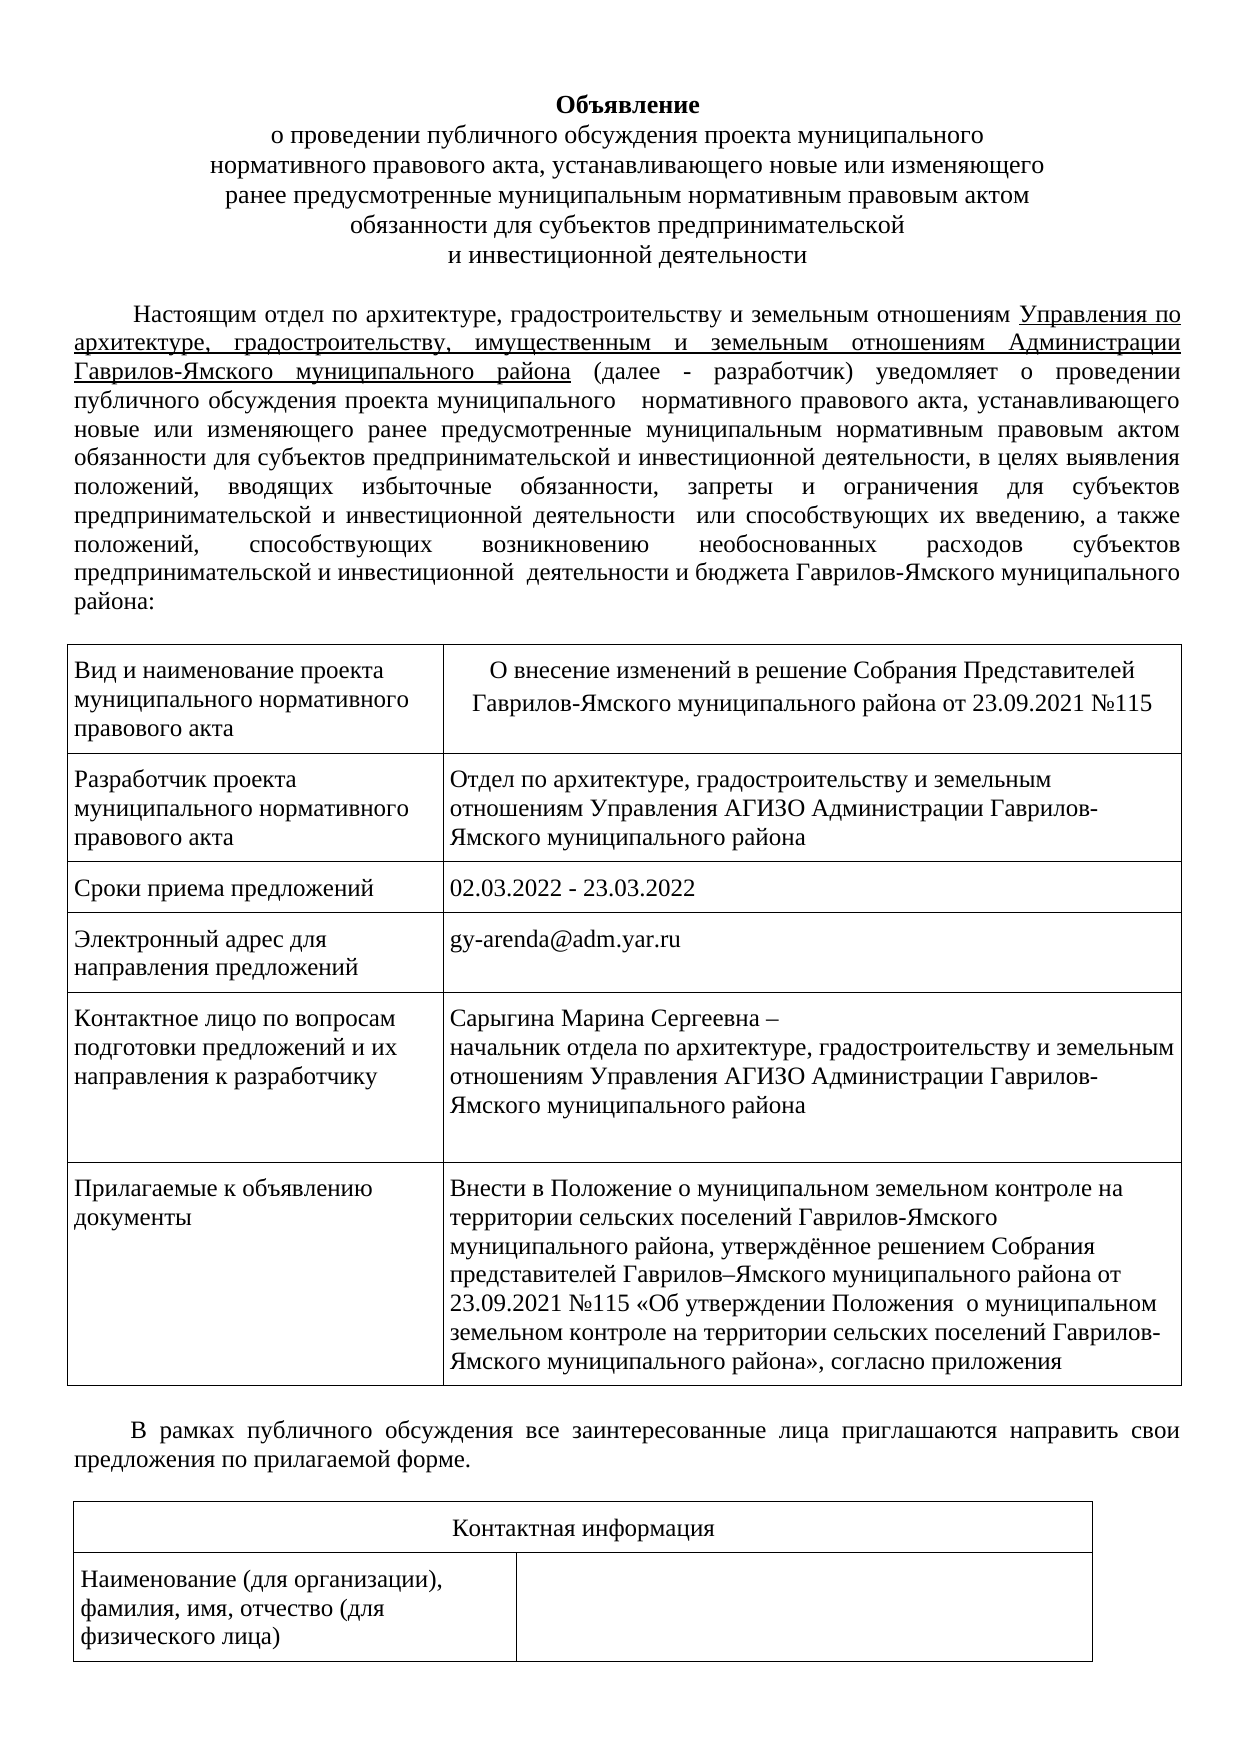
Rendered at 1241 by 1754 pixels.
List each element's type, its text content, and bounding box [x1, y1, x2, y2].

table_cell Отдел по архитектуре, градостроительству и земельным отношениям Управления АГИЗО Администрации Гаврилов-Ямского муниципального района [444, 754, 1181, 861]
table_cell Внести в Положение о муниципальном земельном контроле на территории сельских поселений Гаврилов-Ямского муниципального района, утверждённое решением Собрания представителей Гаврилов–Ямского муниципального района от 23.09.2021 №115 «Об утверждении Положения о муниципальном земельном контроле на территории сельских поселений Гаврилов-Ямского муниципального района», согласно приложения [444, 1163, 1181, 1385]
text о проведении публичного обсуждения проекта муниципального [74, 119, 1181, 149]
table_header О внесение изменений в решение Собрания Представителей Гаврилов-Ямского муниципального района от 23.09.2021 №115 [444, 645, 1181, 752]
table_cell [517, 1553, 1092, 1661]
text Объявление [74, 89, 1181, 119]
text Настоящим отдел по архитектуре, градостроительству и земельным отношениям Управления по архитектуре, градостроительству, имущественным и земельным отношениям Администрации Гаврилов-Ямского муниципального района (далее - разработчик) уведомляет о проведении публичного обсуждения проекта муниципального нормативного правового акта, устанавливающего новые или изменяющего ранее предусмотренные муниципальным нормативным правовым актом обязанности для субъектов предпринимательской и инвестиционной деятельности, в целях выявления положений, вводящих избыточные обязанности, запреты и ограничения для субъектов предпринимательской и инвестиционной деятельности или способствующих их введению, а также положений, способствующих возникновению необоснованных расходов субъектов предпринимательской и инвестиционной деятельности и бюджета Гаврилов-Ямского муниципального района: [74, 299, 1181, 352]
table_cell Сарыгина Марина Сергеевна – начальник отдела по архитектуре, градостроительству и земельным отношениям Управления АГИЗО Администрации Гаврилов-Ямского муниципального района [444, 993, 1181, 1162]
table_header Вид и наименование проекта муниципального нормативного правового акта [68, 645, 443, 752]
table_header Контактная информация [74, 1502, 1092, 1552]
table_cell Разработчик проекта муниципального нормативного правового акта [68, 754, 443, 861]
table_cell Наименование (для организации), фамилия, имя, отчество (для физического лица) [74, 1553, 516, 1661]
text В рамках публичного обсуждения все заинтересованные лица приглашаются направить свои предложения по прилагаемой форме. [74, 1415, 1181, 1472]
table_cell gy-arenda@adm.yar.ru [444, 913, 1181, 992]
table_cell 02.03.2022 - 23.03.2022 [444, 862, 1181, 912]
text Настоящим отдел по архитектуре, градостроительству и земельным отношениям Управления по архитектуре, градостроительству, имущественным и земельным отношениям Администрации Гаврилов-Ямского муниципального района (далее - разработчик) уведомляет о проведении публичного обсуждения проекта муниципального нормативного правового акта, устанавливающего новые или изменяющего ранее предусмотренные муниципальным нормативным правовым актом обязанности для субъектов предпринимательской и инвестиционной деятельности, в целях выявления положений, вводящих избыточные обязанности, запреты и ограничения для субъектов предпринимательской и инвестиционной деятельности или способствующих их введению, а также положений, способствующих возникновению необоснованных расходов субъектов предпринимательской и инвестиционной деятельности и бюджета Гаврилов-Ямского муниципального района: [74, 354, 1181, 615]
text обязанности для субъектов предпринимательской [74, 209, 1181, 239]
table_cell Прилагаемые к объявлению документы [68, 1163, 443, 1385]
table_cell Контактное лицо по вопросам подготовки предложений и их направления к разработчику [68, 993, 443, 1162]
text нормативного правового акта, устанавливающего новые или изменяющего [74, 149, 1181, 179]
table_cell Сроки приема предложений [68, 862, 443, 912]
text ранее предусмотренные муниципальным нормативным правовым актом [74, 179, 1181, 209]
text и инвестиционной деятельности [74, 239, 1181, 269]
table_cell Электронный адрес для направления предложений [68, 913, 443, 992]
